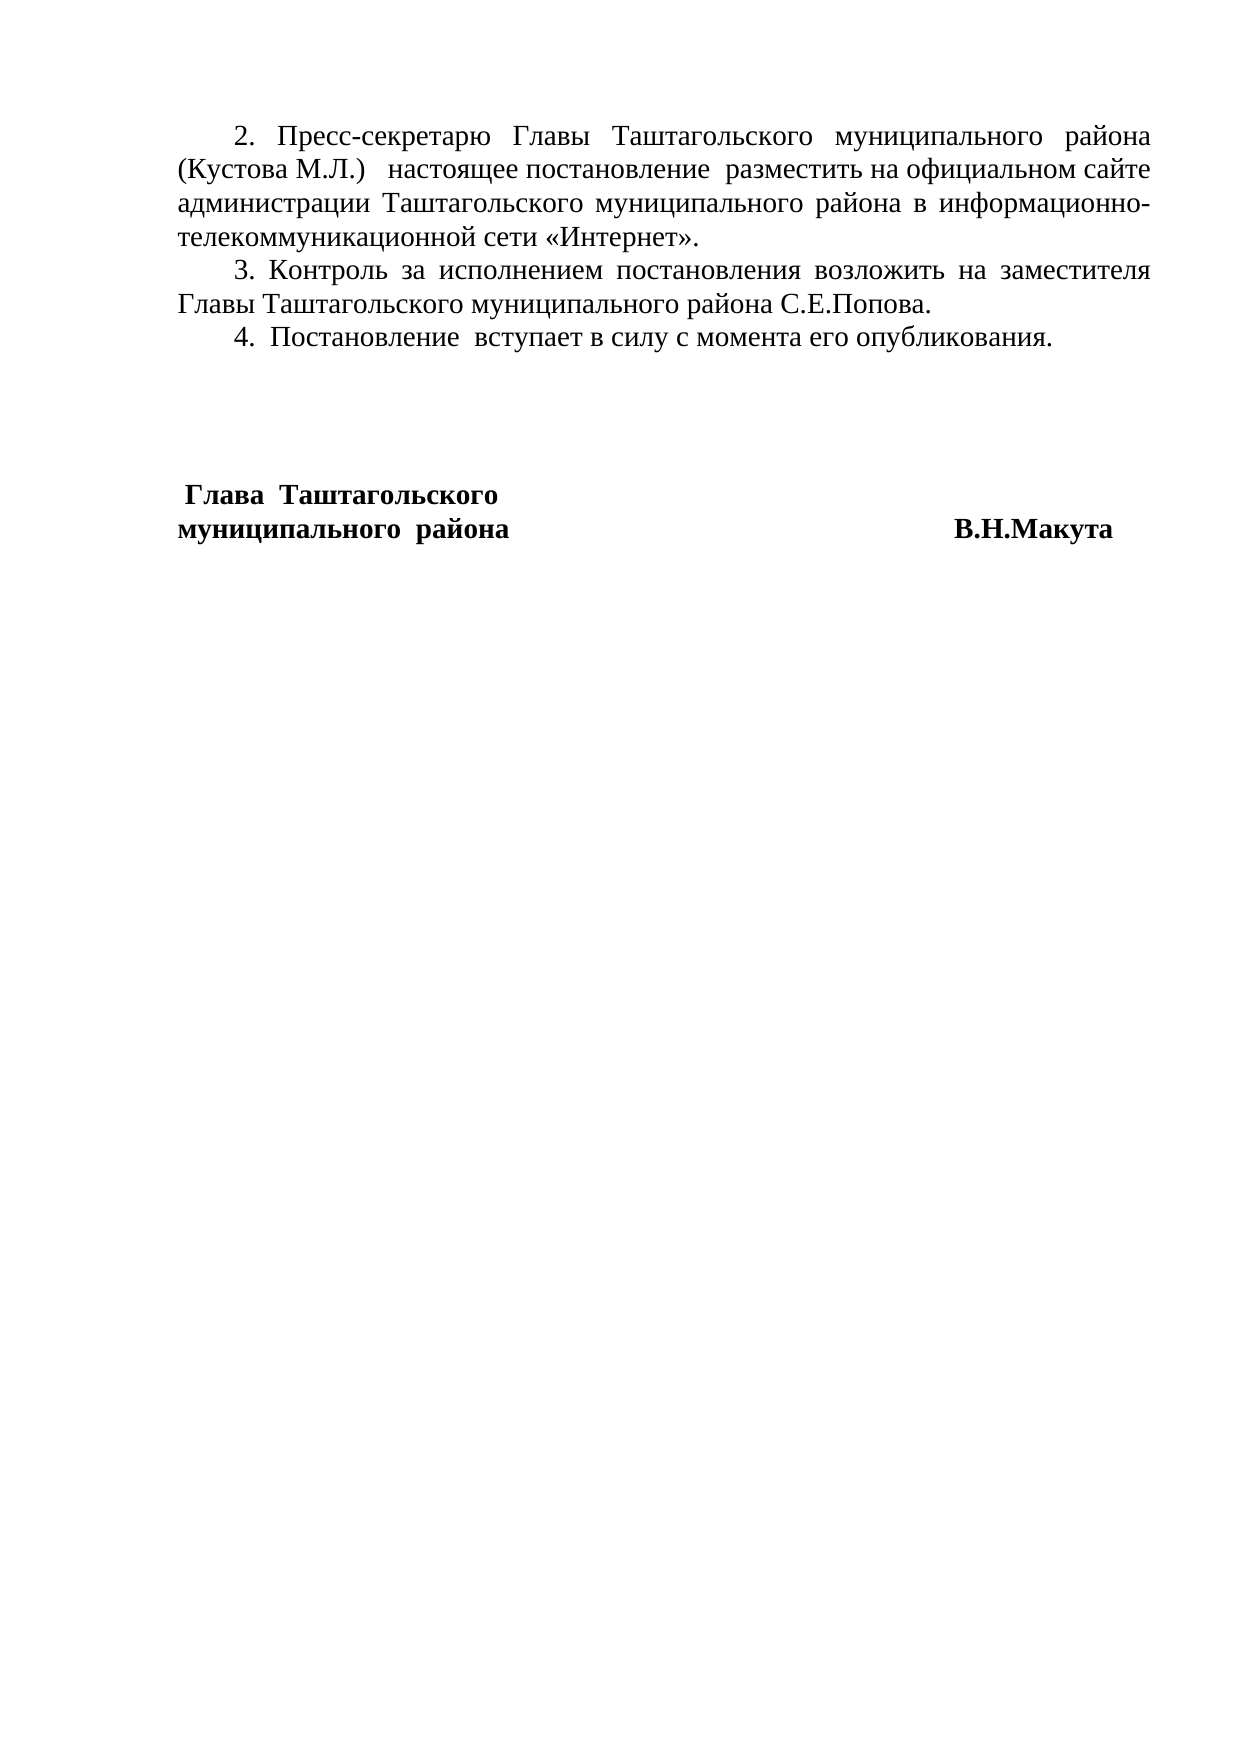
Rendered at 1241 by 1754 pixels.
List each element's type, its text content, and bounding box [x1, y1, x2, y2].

text Глава Таштагольского [177, 477, 1152, 511]
text 4. Постановление вступает в силу с момента его опубликования. [177, 319, 1152, 353]
text муниципального района В.Н.Макута [177, 511, 1152, 544]
text 2. Пресс-секретарю Главы Таштагольского муниципального района (Кустова М.Л.) настоящее постановление разместить на официальном сайте администрации Таштагольского муниципального района в информационно-телекоммуникационной сети «Интернет». [177, 118, 1152, 252]
text 3. Контроль за исполнением постановления возложить на заместителя Главы Таштагольского муниципального района С.Е.Попова. [177, 252, 1152, 319]
